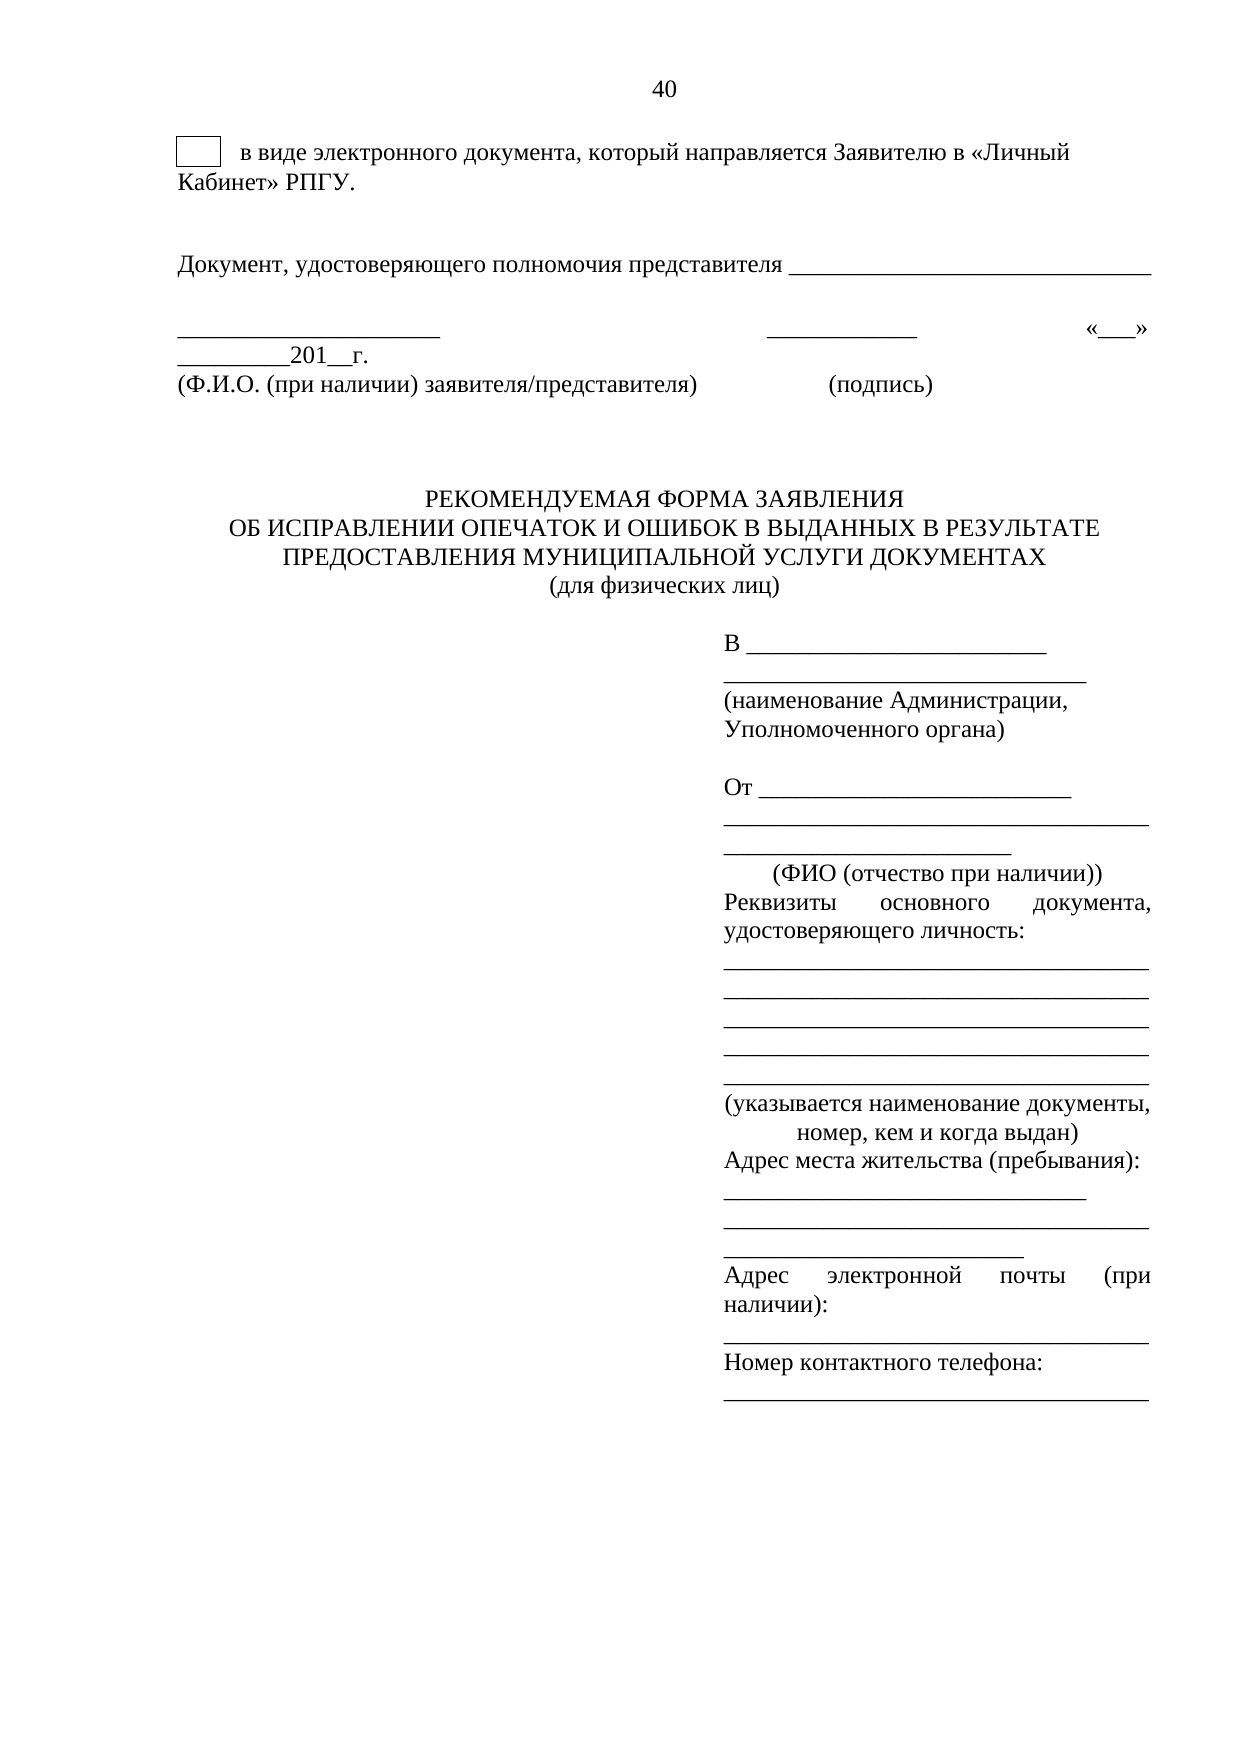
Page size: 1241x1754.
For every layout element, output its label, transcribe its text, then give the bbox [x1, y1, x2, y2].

text _____________________________ __________________________________________________________ [723, 1174, 1152, 1261]
text _________________________________________________________ [723, 801, 1152, 858]
text От _________________________ [723, 772, 1152, 801]
text В ________________________ [723, 628, 1152, 657]
text (для физических лиц) [177, 571, 1152, 599]
text (указывается наименование документы, номер, кем и когда выдан) [723, 1088, 1152, 1146]
text ОБ ИСПРАВЛЕНИИ ОПЕЧАТОК И ОШИБОК В ВЫДАННЫХ В РЕЗУЛЬТАТЕ ПРЕДОСТАВЛЕНИЯ МУНИЦИПАЛЬНОЙ УСЛУГИ ДОКУМЕНТАХ [177, 513, 1152, 571]
text Адрес места жительства (пребывания): [723, 1146, 1152, 1174]
text Документ, удостоверяющего полномочия представителя _____________________________ [118, 249, 1152, 278]
text Кабинет» РПГУ. [177, 167, 1152, 196]
table_header [177, 137, 220, 166]
text (Ф.И.О. (при наличии) заявителя/представителя) (подпись) [177, 369, 1152, 398]
text _____________________________ [723, 657, 1152, 686]
text Номер контактного телефона: [723, 1347, 1152, 1376]
text __________________________________ [723, 944, 1152, 973]
text __________________________________ [723, 1376, 1152, 1404]
text Адрес электронной почты (при наличии): [723, 1261, 1152, 1318]
text (наименование Администрации, Уполномоченного органа) [723, 686, 1152, 743]
text _____________________ ____________ «___» _________201__г. [177, 312, 1152, 369]
text РЕКОМЕНДУЕМАЯ ФОРМА ЗАЯВЛЕНИЯ [177, 484, 1152, 513]
text (ФИО (отчество при наличии)) [723, 858, 1152, 887]
text ________________________________________________________________________________________________________________________________________ [723, 973, 1152, 1088]
table_header в виде электронного документа, который направляется Заявителю в «Личный [221, 136, 1220, 166]
text Реквизиты основного документа, удостоверяющего личность: [723, 887, 1152, 944]
text __________________________________ [723, 1318, 1152, 1347]
